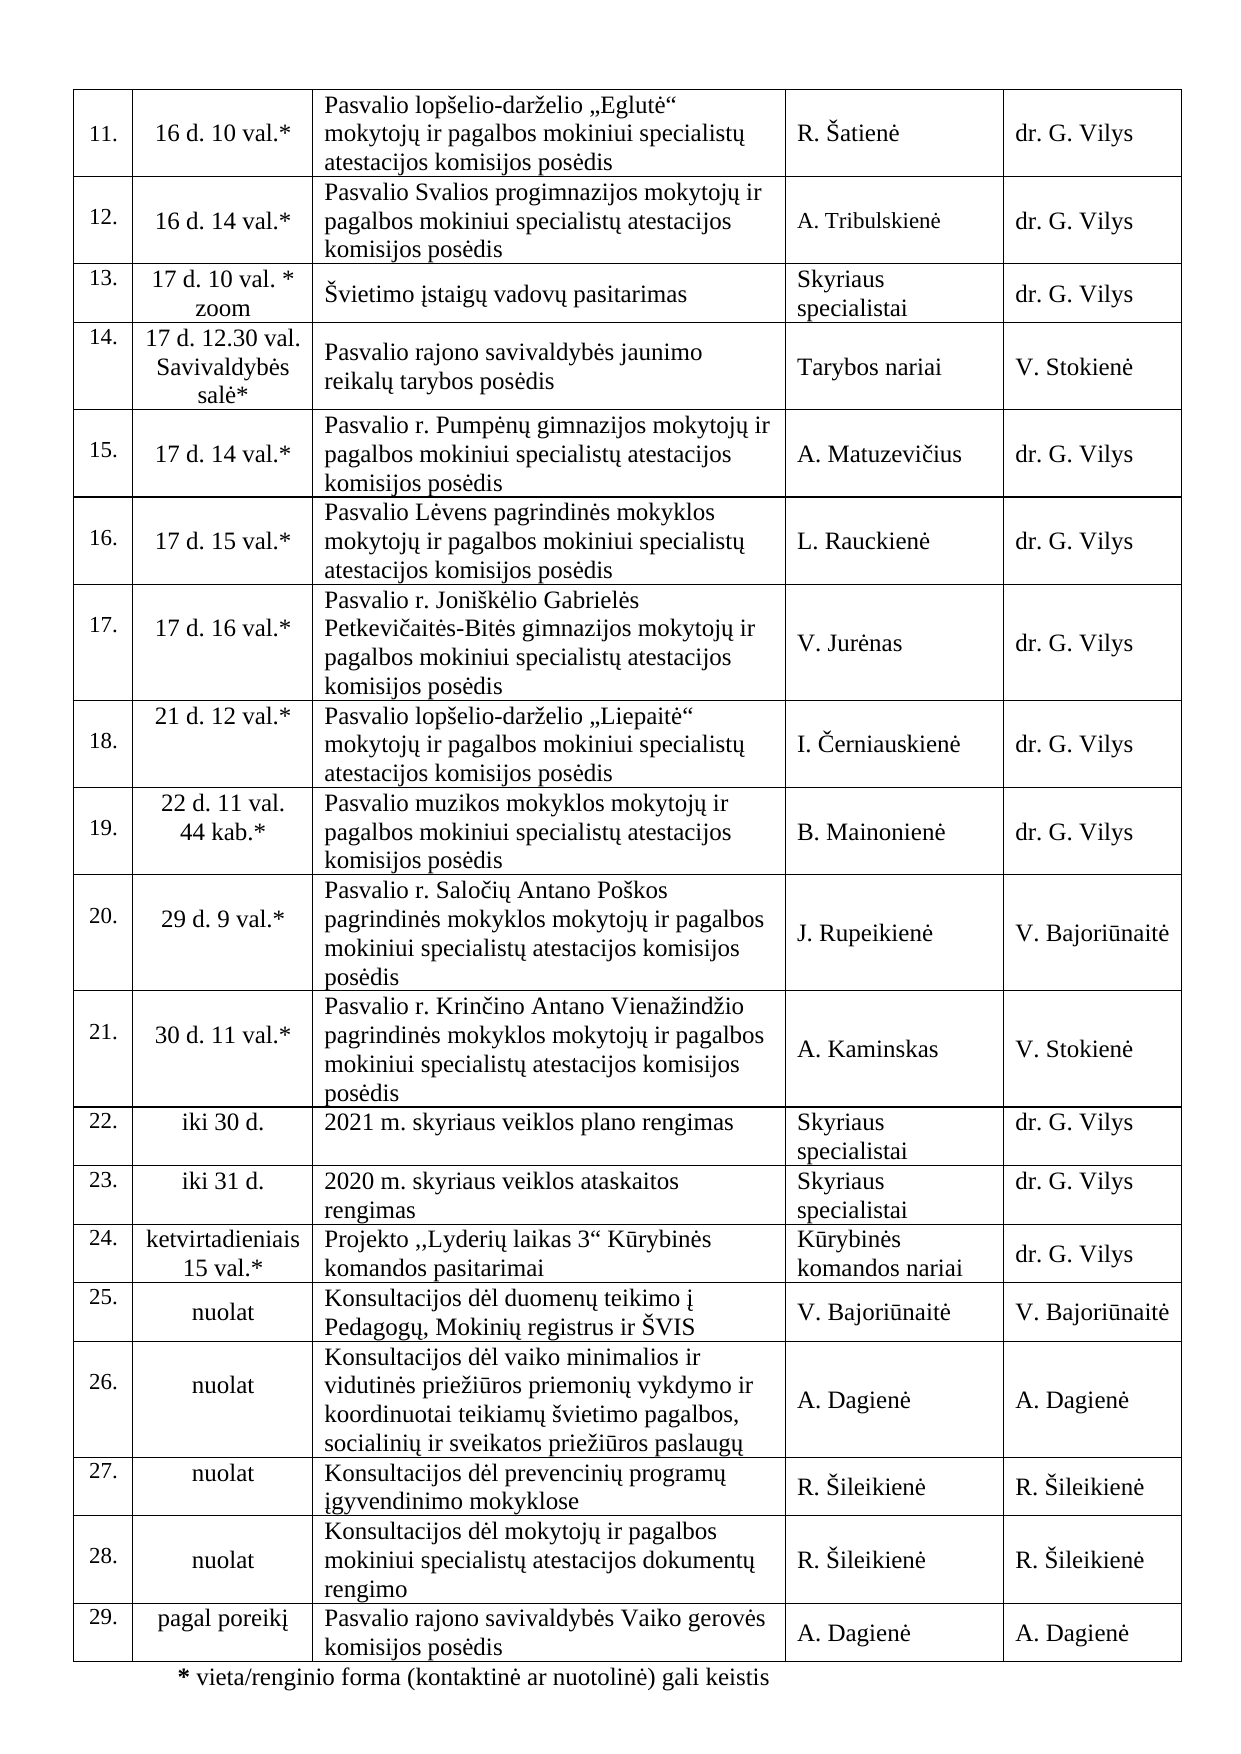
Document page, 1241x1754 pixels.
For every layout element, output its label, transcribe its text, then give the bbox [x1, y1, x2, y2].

table_cell Pasvalio lopšelio-darželio „Eglutė“ mokytojų ir pagalbos mokiniui specialistų atestacijos komisijos posėdis [313, 90, 785, 176]
table_cell 23. [74, 1166, 132, 1223]
table_cell 13. [74, 264, 132, 322]
table_cell Tarybos nariai [786, 323, 1003, 409]
table_cell Pasvalio lopšelio-darželio „Liepaitė“ mokytojų ir pagalbos mokiniui specialistų atestacijos komisijos posėdis [313, 701, 785, 787]
table_cell nuolat [133, 1458, 312, 1515]
table_cell nuolat [133, 1283, 312, 1341]
table_cell 16 d. 14 val.* [133, 177, 312, 263]
table_cell dr. G. Vilys [1004, 177, 1181, 263]
table_cell 2021 m. skyriaus veiklos plano rengimas [313, 1108, 785, 1165]
table_cell nuolat [133, 1342, 312, 1457]
table_cell 21. [74, 991, 132, 1106]
table_cell 21 d. 12 val.* [133, 701, 312, 787]
table_cell R. Šileikienė [1004, 1458, 1181, 1515]
table_cell 18. [74, 701, 132, 787]
text * vieta/renginio forma (kontaktinė ar nuotolinė) gali keistis [177, 1662, 1181, 1691]
table_cell Konsultacijos dėl duomenų teikimo į Pedagogų, Mokinių registrus ir ŠVIS [313, 1283, 785, 1341]
table_cell R. Šatienė [786, 90, 1003, 176]
table_cell dr. G. Vilys [1004, 410, 1181, 496]
table_cell Skyriaus specialistai [786, 1166, 1003, 1223]
table_cell 27. [74, 1458, 132, 1515]
table_cell V. Bajoriūnaitė [1004, 875, 1181, 990]
table_cell Pasvalio Svalios progimnazijos mokytojų ir pagalbos mokiniui specialistų atestacijos komisijos posėdis [313, 177, 785, 263]
table_cell Pasvalio r. Krinčino Antano Vienažindžio pagrindinės mokyklos mokytojų ir pagalbos mokiniui specialistų atestacijos komisijos posėdis [313, 991, 785, 1106]
table_cell 14. [74, 323, 132, 409]
table_cell 25. [74, 1283, 132, 1341]
table_cell dr. G. Vilys [1004, 498, 1181, 584]
table_cell 22. [74, 1108, 132, 1165]
table_cell dr. G. Vilys [1004, 585, 1181, 700]
table_cell Pasvalio rajono savivaldybės jaunimo reikalų tarybos posėdis [313, 323, 785, 409]
table_cell 16. [74, 498, 132, 584]
table_cell A. Dagienė [786, 1342, 1003, 1457]
table_cell V. Bajoriūnaitė [1004, 1283, 1181, 1341]
table_cell 26. [74, 1342, 132, 1457]
table_cell A. Dagienė [1004, 1604, 1181, 1661]
table_cell Konsultacijos dėl mokytojų ir pagalbos mokiniui specialistų atestacijos dokumentų rengimo [313, 1516, 785, 1602]
table_cell Skyriaus specialistai [786, 264, 1003, 322]
table_cell R. Šileikienė [786, 1516, 1003, 1602]
table_cell 22 d. 11 val. 44 kab.* [133, 788, 312, 874]
table_cell dr. G. Vilys [1004, 264, 1181, 322]
table_cell Konsultacijos dėl vaiko minimalios ir vidutinės priežiūros priemonių vykdymo ir koordinuotai teikiamų švietimo pagalbos, socialinių ir sveikatos priežiūros paslaugų [313, 1342, 785, 1457]
table_cell dr. G. Vilys [1004, 1225, 1181, 1282]
table_cell I. Černiauskienė [786, 701, 1003, 787]
table_cell A. Dagienė [1004, 1342, 1181, 1457]
table_cell A. Matuzevičius [786, 410, 1003, 496]
table_cell 17 d. 15 val.* [133, 498, 312, 584]
table_cell iki 30 d. [133, 1108, 312, 1165]
table_cell 17 d. 14 val.* [133, 410, 312, 496]
table_cell 15. [74, 410, 132, 496]
table_cell 17 d. 16 val.* [133, 585, 312, 700]
table_cell 17. [74, 585, 132, 700]
table_cell A. Dagienė [786, 1604, 1003, 1661]
table_cell V. Stokienė [1004, 991, 1181, 1106]
table_cell Pasvalio r. Pumpėnų gimnazijos mokytojų ir pagalbos mokiniui specialistų atestacijos komisijos posėdis [313, 410, 785, 496]
table_cell J. Rupeikienė [786, 875, 1003, 990]
table_cell dr. G. Vilys [1004, 1166, 1181, 1223]
table_cell 30 d. 11 val.* [133, 991, 312, 1106]
table_cell 12. [74, 177, 132, 263]
table_cell 28. [74, 1516, 132, 1602]
table_cell 19. [74, 788, 132, 874]
table_cell dr. G. Vilys [1004, 788, 1181, 874]
table_cell Pasvalio r. Joniškėlio Gabrielės Petkevičaitės-Bitės gimnazijos mokytojų ir pagalbos mokiniui specialistų atestacijos komisijos posėdis [313, 585, 785, 700]
table_cell A. Tribulskienė [786, 177, 1003, 263]
table_cell R. Šileikienė [1004, 1516, 1181, 1602]
table_cell dr. G. Vilys [1004, 1108, 1181, 1165]
table_cell pagal poreikį [133, 1604, 312, 1661]
table_cell nuolat [133, 1516, 312, 1602]
table_cell B. Mainonienė [786, 788, 1003, 874]
table_cell Skyriaus specialistai [786, 1108, 1003, 1165]
table_cell ketvirtadieniais 15 val.* [133, 1225, 312, 1282]
table_cell 16 d. 10 val.* [133, 90, 312, 176]
table_cell Pasvalio muzikos mokyklos mokytojų ir pagalbos mokiniui specialistų atestacijos komisijos posėdis [313, 788, 785, 874]
table_cell R. Šileikienė [786, 1458, 1003, 1515]
table_cell dr. G. Vilys [1004, 90, 1181, 176]
table_cell Konsultacijos dėl prevencinių programų įgyvendinimo mokyklose [313, 1458, 785, 1515]
table_cell 29. [74, 1604, 132, 1661]
table_cell 20. [74, 875, 132, 990]
table_cell 2020 m. skyriaus veiklos ataskaitos rengimas [313, 1166, 785, 1223]
table_cell 17 d. 12.30 val. Savivaldybės salė* [133, 323, 312, 409]
table_cell Švietimo įstaigų vadovų pasitarimas [313, 264, 785, 322]
table_cell Pasvalio Lėvens pagrindinės mokyklos mokytojų ir pagalbos mokiniui specialistų atestacijos komisijos posėdis [313, 498, 785, 584]
table_cell 11. [74, 90, 132, 176]
table_cell iki 31 d. [133, 1166, 312, 1223]
table_cell Pasvalio r. Saločių Antano Poškos pagrindinės mokyklos mokytojų ir pagalbos mokiniui specialistų atestacijos komisijos posėdis [313, 875, 785, 990]
table_cell dr. G. Vilys [1004, 701, 1181, 787]
table_cell 17 d. 10 val. * zoom [133, 264, 312, 322]
table_cell Pasvalio rajono savivaldybės Vaiko gerovės komisijos posėdis [313, 1604, 785, 1661]
table_cell 29 d. 9 val.* [133, 875, 312, 990]
table_cell V. Stokienė [1004, 323, 1181, 409]
table_cell L. Rauckienė [786, 498, 1003, 584]
table_cell Kūrybinės komandos nariai [786, 1225, 1003, 1282]
table_cell Projekto ,,Lyderių laikas 3“ Kūrybinės komandos pasitarimai [313, 1225, 785, 1282]
table_cell 24. [74, 1225, 132, 1282]
table_cell A. Kaminskas [786, 991, 1003, 1106]
table_cell V. Bajoriūnaitė [786, 1283, 1003, 1341]
table_cell V. Jurėnas [786, 585, 1003, 700]
